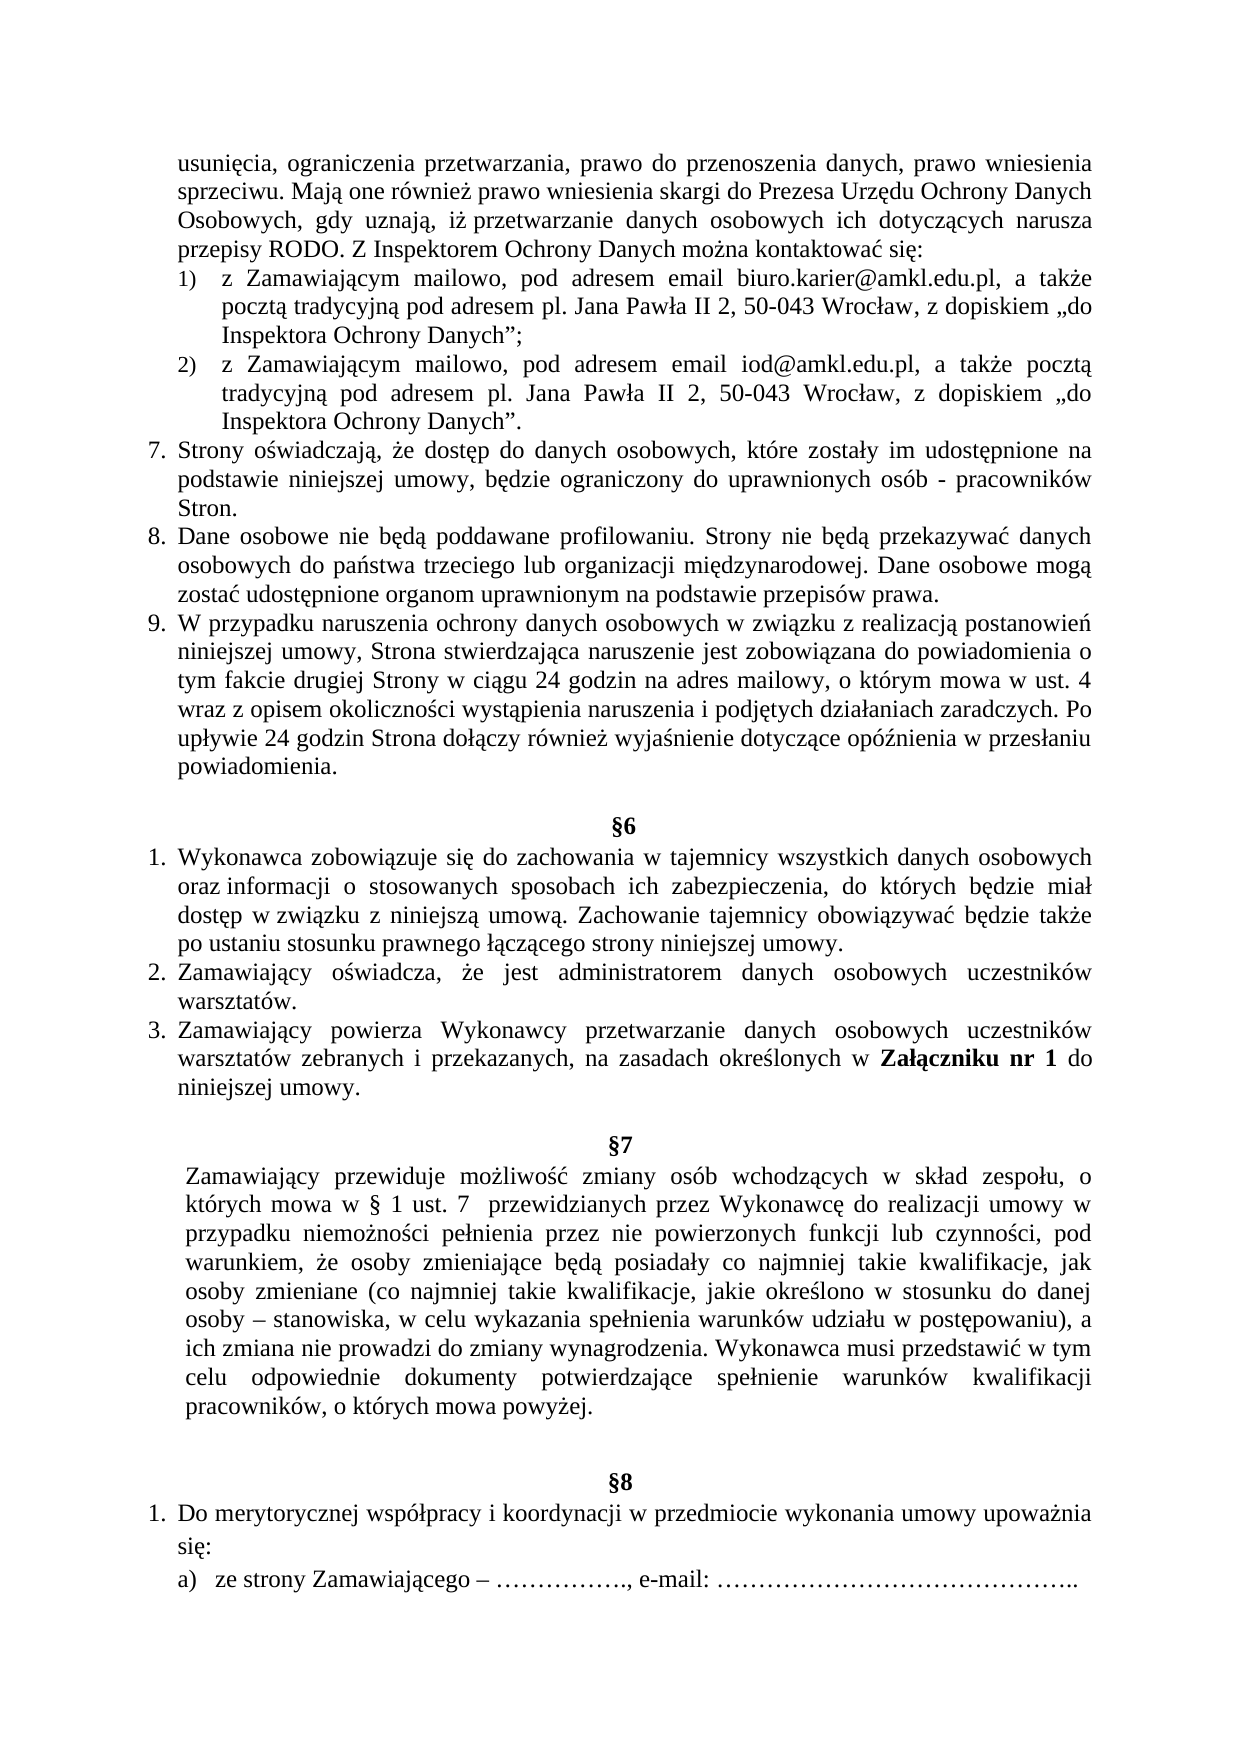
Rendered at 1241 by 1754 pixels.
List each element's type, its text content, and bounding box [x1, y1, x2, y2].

list Dane osobowe nie będą poddawane profilowaniu. Strony nie będą przekazywać danych osobowych do państwa trzeciego lub organizacji międzynarodowej. Dane osobowe mogą zostać udostępnione organom uprawnionym na podstawie przepisów prawa. [148, 521, 1093, 608]
list z Zamawiającym mailowo, pod adresem email iod@amkl.edu.pl, a także pocztą tradycyjną pod adresem pl. Jana Pawła II 2, 50-043 Wrocław, z dopiskiem „do Inspektora Ochrony Danych”. [177, 349, 1093, 435]
text §6 [148, 811, 1093, 840]
list Zamawiający powierza Wykonawcy przetwarzanie danych osobowych uczestników warsztatów zebranych i przekazanych, na zasadach określonych w Załączniku nr 1 do niniejszej umowy. [148, 1015, 1093, 1101]
text §8 [148, 1467, 1093, 1496]
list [148, 148, 1093, 263]
list ze strony Zamawiającego – ……………., e-mail: …………………………………….. [177, 1564, 1093, 1593]
list W przypadku naruszenia ochrony danych osobowych w związku z realizacją postanowień niniejszej umowy, Strona stwierdzająca naruszenie jest zobowiązana do powiadomienia o tym fakcie drugiej Strony w ciągu 24 godzin na adres mailowy, o którym mowa w ust. 4 wraz z opisem okoliczności wystąpienia naruszenia i podjętych działaniach zaradczych. Po upływie 24 godzin Strona dołączy również wyjaśnienie dotyczące opóźnienia w przesłaniu powiadomienia. [148, 608, 1093, 780]
list z Zamawiającym mailowo, pod adresem email biuro.karier@amkl.edu.pl, a także pocztą tradycyjną pod adresem pl. Jana Pawła II 2, 50-043 Wrocław, z dopiskiem „do Inspektora Ochrony Danych”; [177, 263, 1093, 349]
list Wykonawca zobowiązuje się do zachowania w tajemnicy wszystkich danych osobowych oraz informacji o stosowanych sposobach ich zabezpieczenia, do których będzie miał dostęp w związku z niniejszą umową. Zachowanie tajemnicy obowiązywać będzie także po ustaniu stosunku prawnego łączącego strony niniejszej umowy. [148, 842, 1093, 957]
list Strony oświadczają, że dostęp do danych osobowych, które zostały im udostępnione na podstawie niniejszej umowy, będzie ograniczony do uprawnionych osób - pracowników Stron. [148, 435, 1093, 521]
list Zamawiający przewiduje możliwość zmiany osób wchodzących w skład zespołu, o których mowa w § 1 ust. 7 przewidzianych przez Wykonawcę do realizacji umowy w przypadku niemożności pełnienia przez nie powierzonych funkcji lub czynności, pod warunkiem, że osoby zmieniające będą posiadały co najmniej takie kwalifikacje, jak osoby zmieniane (co najmniej takie kwalifikacje, jakie określono w stosunku do danej osoby – stanowiska, w celu wykazania spełnienia warunków udziału w postępowaniu), a ich zmiana nie prowadzi do zmiany wynagrodzenia. Wykonawca musi przedstawić w tym celu odpowiednie dokumenty potwierdzające spełnienie warunków kwalifikacji pracowników, o których mowa powyżej. [185, 1161, 1093, 1419]
text §7 [148, 1130, 1093, 1158]
list Do merytorycznej współpracy i koordynacji w przedmiocie wykonania umowy upoważnia się: [148, 1498, 1093, 1560]
list Zamawiający oświadcza, że jest administratorem danych osobowych uczestników warsztatów. [148, 957, 1093, 1015]
